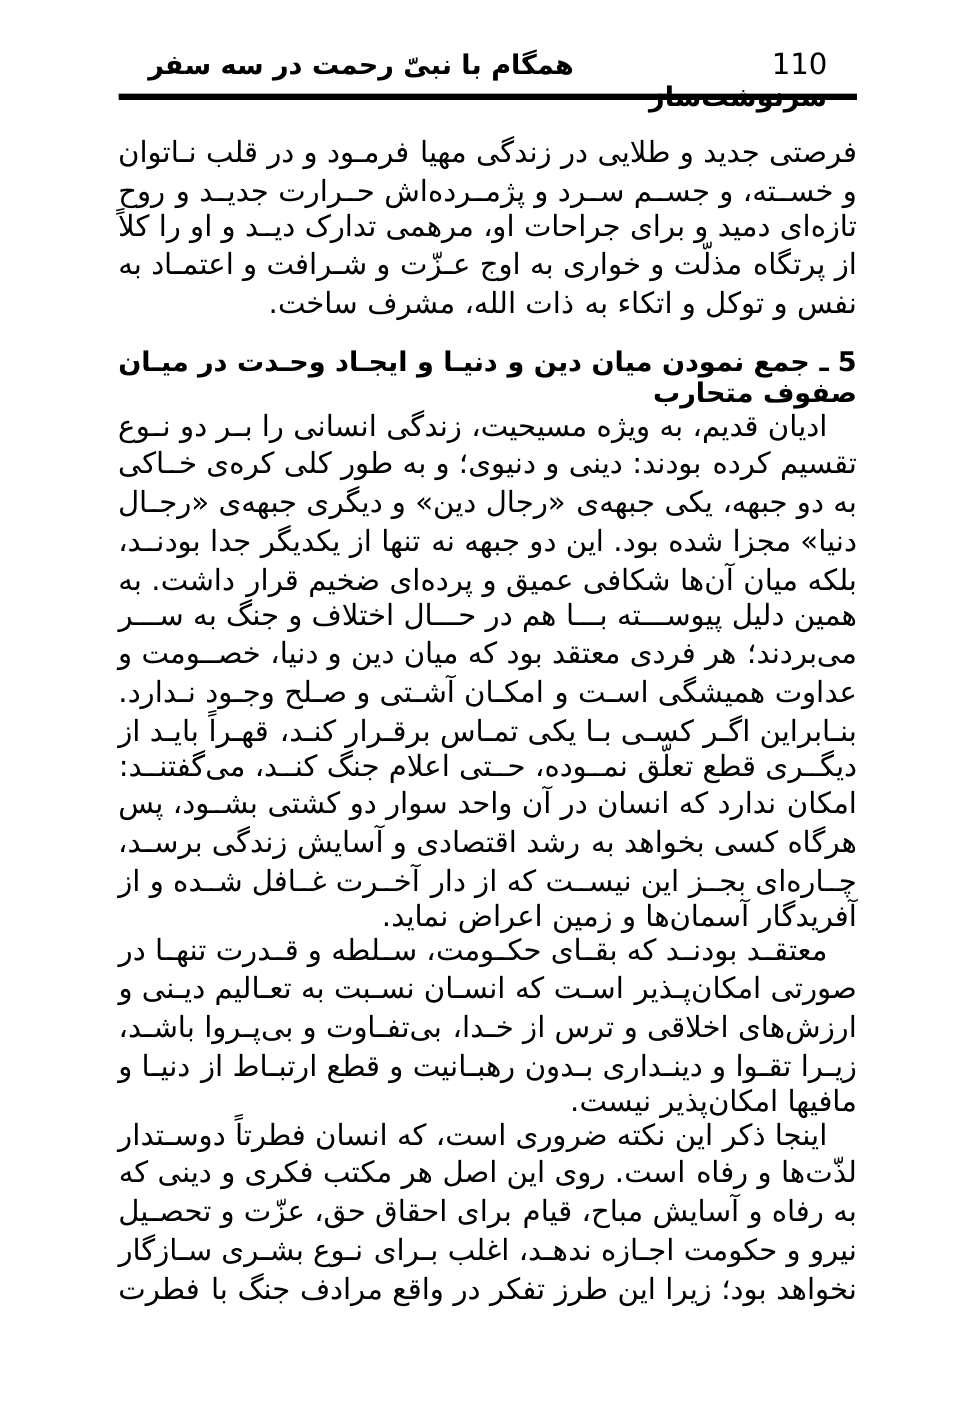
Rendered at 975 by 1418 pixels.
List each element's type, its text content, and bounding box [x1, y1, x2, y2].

text ادیان‌ قدیم‌، به‌ ویژه‌ مسیحیت‌، زندگی‌ انسانی‌ را بر دو نوع‌ تقسیم‌ کرده‌ بودند: دینی‌ و دنیوی‌؛ و به‌ طور کلی‌ کره‌ی‌ خاکی‌ به‌ دو جبهه‌، یکی‌ جبهه‌ی‌ «رجال‌ دین‌» و دیگری‌ جبهه‌ی‌ «رجال‌ دنیا» مجزا شده‌ بود. این‌ دو جبهه‌ نه‌ تنها از یکدیگر جدا بودند، بلکه‌ میان‌ آن‌ها شکافی‌ عمیق‌ و پرده‌ای‌ ضخیم‌ قرار داشت‌. به‌ همین‌ دلیل‌ پیوسته‌ با هم‌ در حال‌ اختلاف‌ و جنگ‌ به‌ سر می‌بردند؛ هر فردی‌ معتقد بود که‌ میان‌ دین‌ و دنیا، خصومت‌ و عداوت‌ همیشگی‌ است‌ و امکان‌ آشتی‌ و صلح‌ وجود ندارد. بنابراین‌ اگر کسی‌ با یکی‌ تماس‌ برقرار کند، قهراً باید از دیگری‌ قطع‌ تعلّق‌ نموده‌، حتی‌ اعلام‌ جنگ‌ کند، می‌گفتند: امکان‌ ندارد که‌ انسان‌ در آن‌ واحد سوار دو کشتی‌ بشود، پس‌ هرگاه‌ کسی‌ بخواهد به‌ رشد اقتصادی‌ و آسایش‌ زندگی‌ برسد، چاره‌ای‌ بجز این‌ نیست‌ که‌ از دار آخرت‌ غافل‌ شده‌ و از آفریدگار آسمان‌ها و زمین‌ اعراض‌ نماید. [118, 409, 857, 933]
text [118, 1118, 857, 1307]
text 5 ـ جمع‌ نمودن‌ میان‌ دین‌ و دنیا و ایجاد وحدت‌ در میان‌ صفوف‌ متحارب‌ [118, 346, 857, 409]
text معتقد بودند که‌ بقای‌ حکومت‌، سلطه‌ و قدرت‌ تنها در صورتی‌ امکان‌پذیر است‌ که‌ انسان‌ نسبت‌ به‌ تعالیم‌ دینی‌ و ارزش‌های‌ اخلاقی‌ و ترس‌ از خدا، بی‌تفاوت‌ و بی‌پروا باشد، زیرا تقوا و دینداری‌ بدون‌ رهبانیت‌ و قطع‌ ارتباط‌ از دنیا و مافیها امکان‌پذیر نیست‌. [118, 933, 857, 1118]
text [118, 132, 857, 321]
